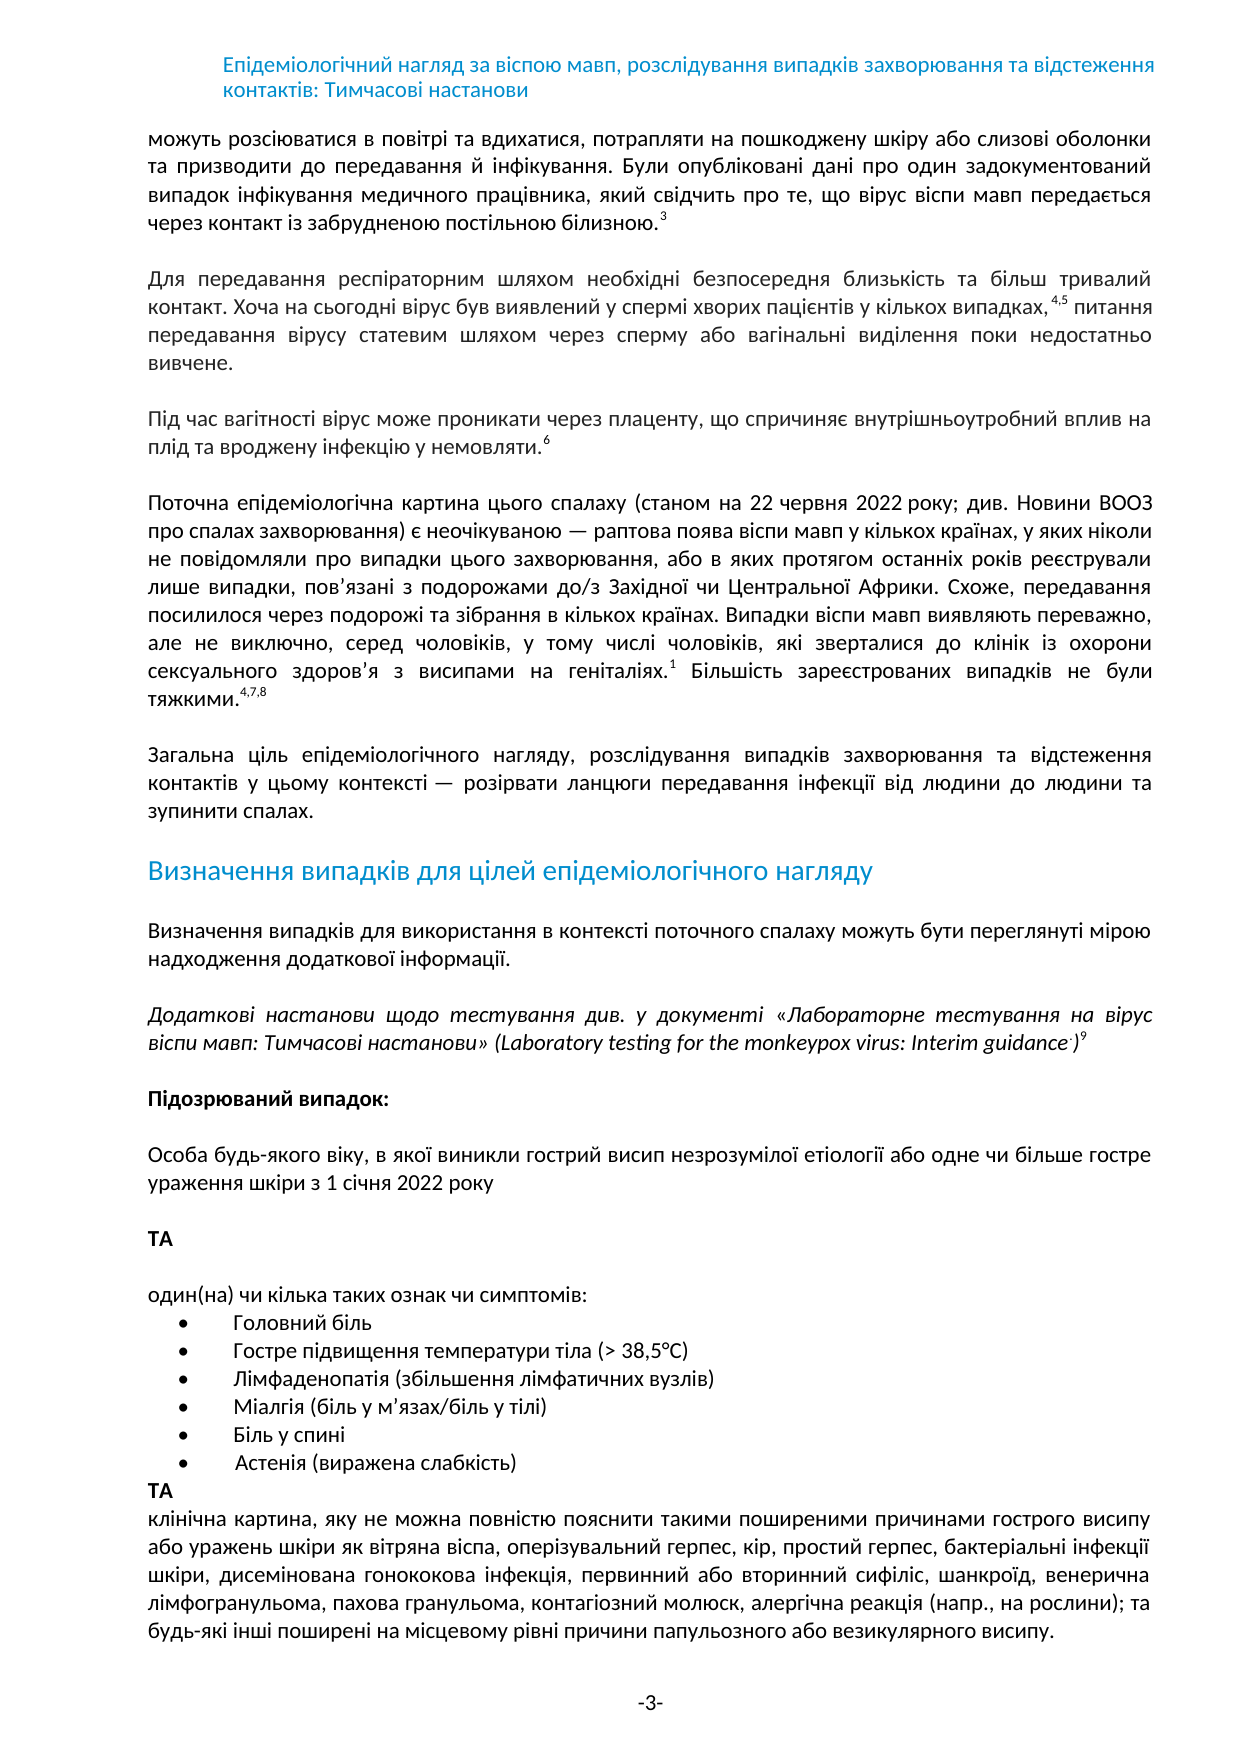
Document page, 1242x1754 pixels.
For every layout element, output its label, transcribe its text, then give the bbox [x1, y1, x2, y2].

list Астенія (виражена слабкість) [177, 1448, 1153, 1476]
list Біль у спині [177, 1420, 1153, 1448]
list Головний біль [177, 1308, 1153, 1336]
text Додаткові настанови щодо тестування див. у документі «Лабораторне тестування на вірус віспи мавп: Тимчасові настанови» (Laboratory testing for the monkeypox virus: Interim guidance.)9 [148, 1000, 1153, 1056]
text Загальна ціль епідеміологічного нагляду, розслідування випадків захворювання та відстеження контактів у цьому контексті — розірвати ланцюги передавання інфекції від людини до людини та зупинити спалах. [148, 740, 1153, 824]
text Особа будь-якого віку, в якої виникли гострий висип незрозумілої етіології або одне чи більше гостре ураження шкіри з 1 січня 2022 року [148, 1140, 1153, 1196]
list Міалгія (біль у м’язах/біль у тілі) [177, 1392, 1153, 1420]
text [148, 124, 1153, 236]
list Гостре підвищення температури тіла (> 38,5°C) [177, 1336, 1153, 1364]
text ТА [148, 1224, 1153, 1252]
text клінічна картина, яку не можна повністю пояснити такими поширеними причинами гострого висипу або уражень шкіри як вітряна віспа, оперізувальний герпес, кір, простий герпес, бактеріальні інфекції шкіри, дисемінована гонококова інфекція, первинний або вторинний сифіліс, шанкроїд, венерична лімфогранульома, пахова гранульома, контагіозний молюск, алергічна реакція (напр., на рослини); та будь-які інші поширені на місцевому рівні причини папульозного або везикулярного висипу. [148, 1504, 1152, 1644]
list Лімфаденопатія (збільшення лімфатичних вузлів) [177, 1364, 1153, 1392]
text Підозрюваний випадок: [148, 1084, 1153, 1112]
text один(на) чи кілька таких ознак чи симптомів: [148, 1280, 1153, 1308]
text ТА [148, 1476, 1152, 1504]
text Для передавання респіраторним шляхом необхідні безпосередня близькість та більш тривалий контакт. Хоча на сьогодні вірус був виявлений у спермі хворих пацієнтів у кількох випадках,4,5 питання передавання вірусу статевим шляхом через сперму або вагінальні виділення поки недостатньо вивчене. [148, 264, 1153, 376]
text Визначення випадків для цілей епідеміологічного нагляду [148, 852, 1153, 888]
text Визначення випадків для використання в контексті поточного спалаху можуть бути переглянуті мірою надходження додаткової інформації. [148, 916, 1153, 972]
text Поточна епідеміологічна картина цього спалаху (станом на 22 червня 2022 року; див. Новини ВООЗ про спалах захворювання) є неочікуваною — раптова поява віспи мавп у кількох країнах, у яких ніколи не повідомляли про випадки цього захворювання, або в яких протягом останніх років реєстрували лише випадки, пов’язані з подорожами до/з Західної чи Центральної Африки. Схоже, передавання посилилося через подорожі та зібрання в кількох країнах. Випадки віспи мавп виявляють переважно, але не виключно, серед чоловіків, у тому числі чоловіків, які зверталися до клінік із охорони сексуального здоров’я з висипами на геніталіях.1 Більшість зареєстрованих випадків не були тяжкими.4,7,8 [148, 488, 1153, 712]
text Під час вагітності вірус може проникати через плаценту, що спричиняє внутрішньоутробний вплив на плід та вроджену інфекцію у немовляти.6 [148, 404, 1153, 460]
